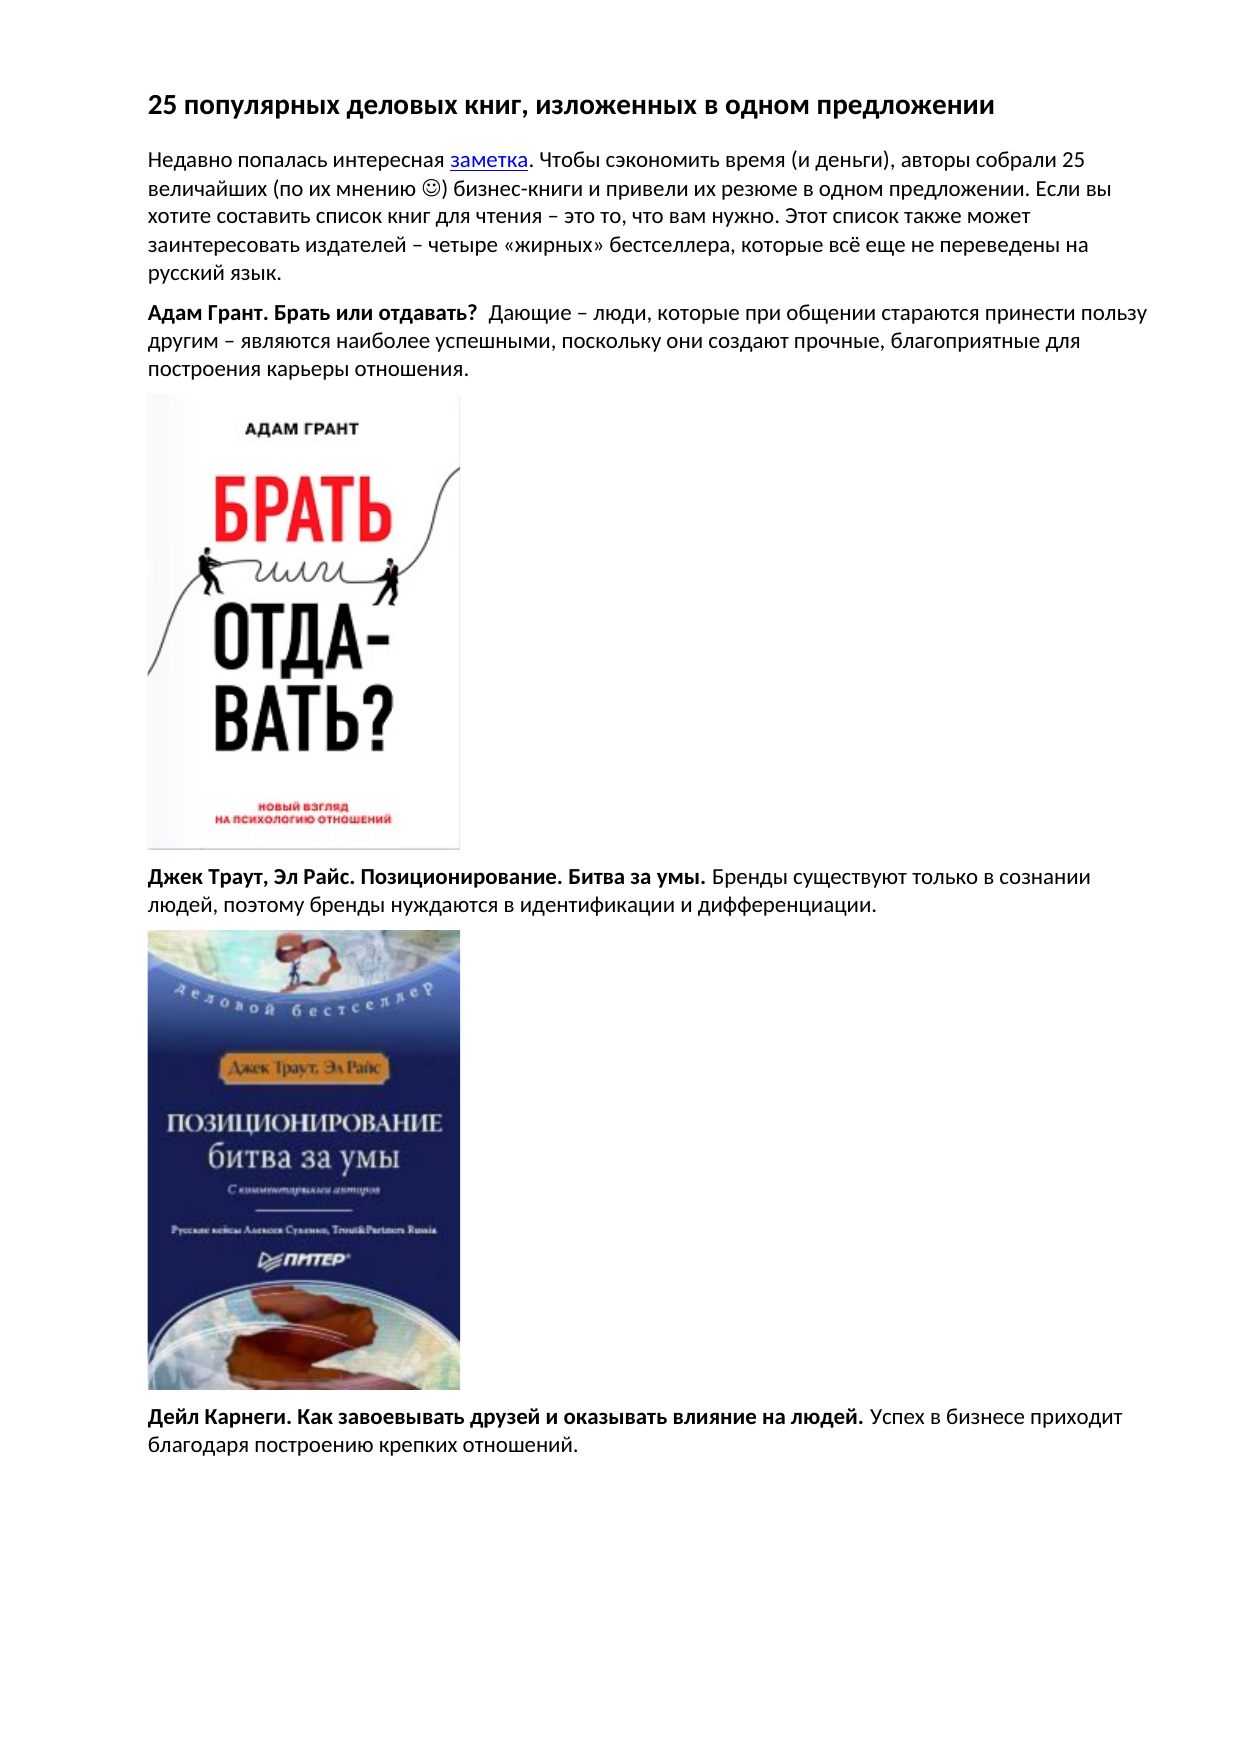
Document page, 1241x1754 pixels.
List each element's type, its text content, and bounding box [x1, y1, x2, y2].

text Дейл Карнеги. Как завоевывать друзей и оказывать влияние на людей. Успех в бизнесе приходит благодаря построению крепких отношений. [148, 1402, 1152, 1458]
picture [147, 930, 461, 1390]
text Джек Траут, Эл Райс. Позиционирование. Битва за умы. Бренды существуют только в сознании людей, поэтому бренды нуждаются в идентификации и дифференциации. [148, 862, 1152, 918]
text 25 популярных деловых книг, изложенных в одном предложении [148, 89, 1152, 121]
text Адам Грант. Брать или отдавать? Дающие – люди, которые при общении стараются принести пользу другим – являются наиболее успешными, поскольку они создают прочные, благоприятные для построения карьеры отношения. [148, 298, 1152, 382]
text Недавно попалась интересная заметка. Чтобы сэкономить время (и деньги), авторы собрали 25 величайших (по их мнению ) бизнес-книги и привели их резюме в одном предложении. Если вы хотите составить список книг для чтения – это то, что вам нужно. Этот список также может заинтересовать издателей – четыре «жирных» бестселлера, которые всё еще не переведены на русский язык. [148, 146, 1152, 286]
picture [147, 394, 461, 850]
